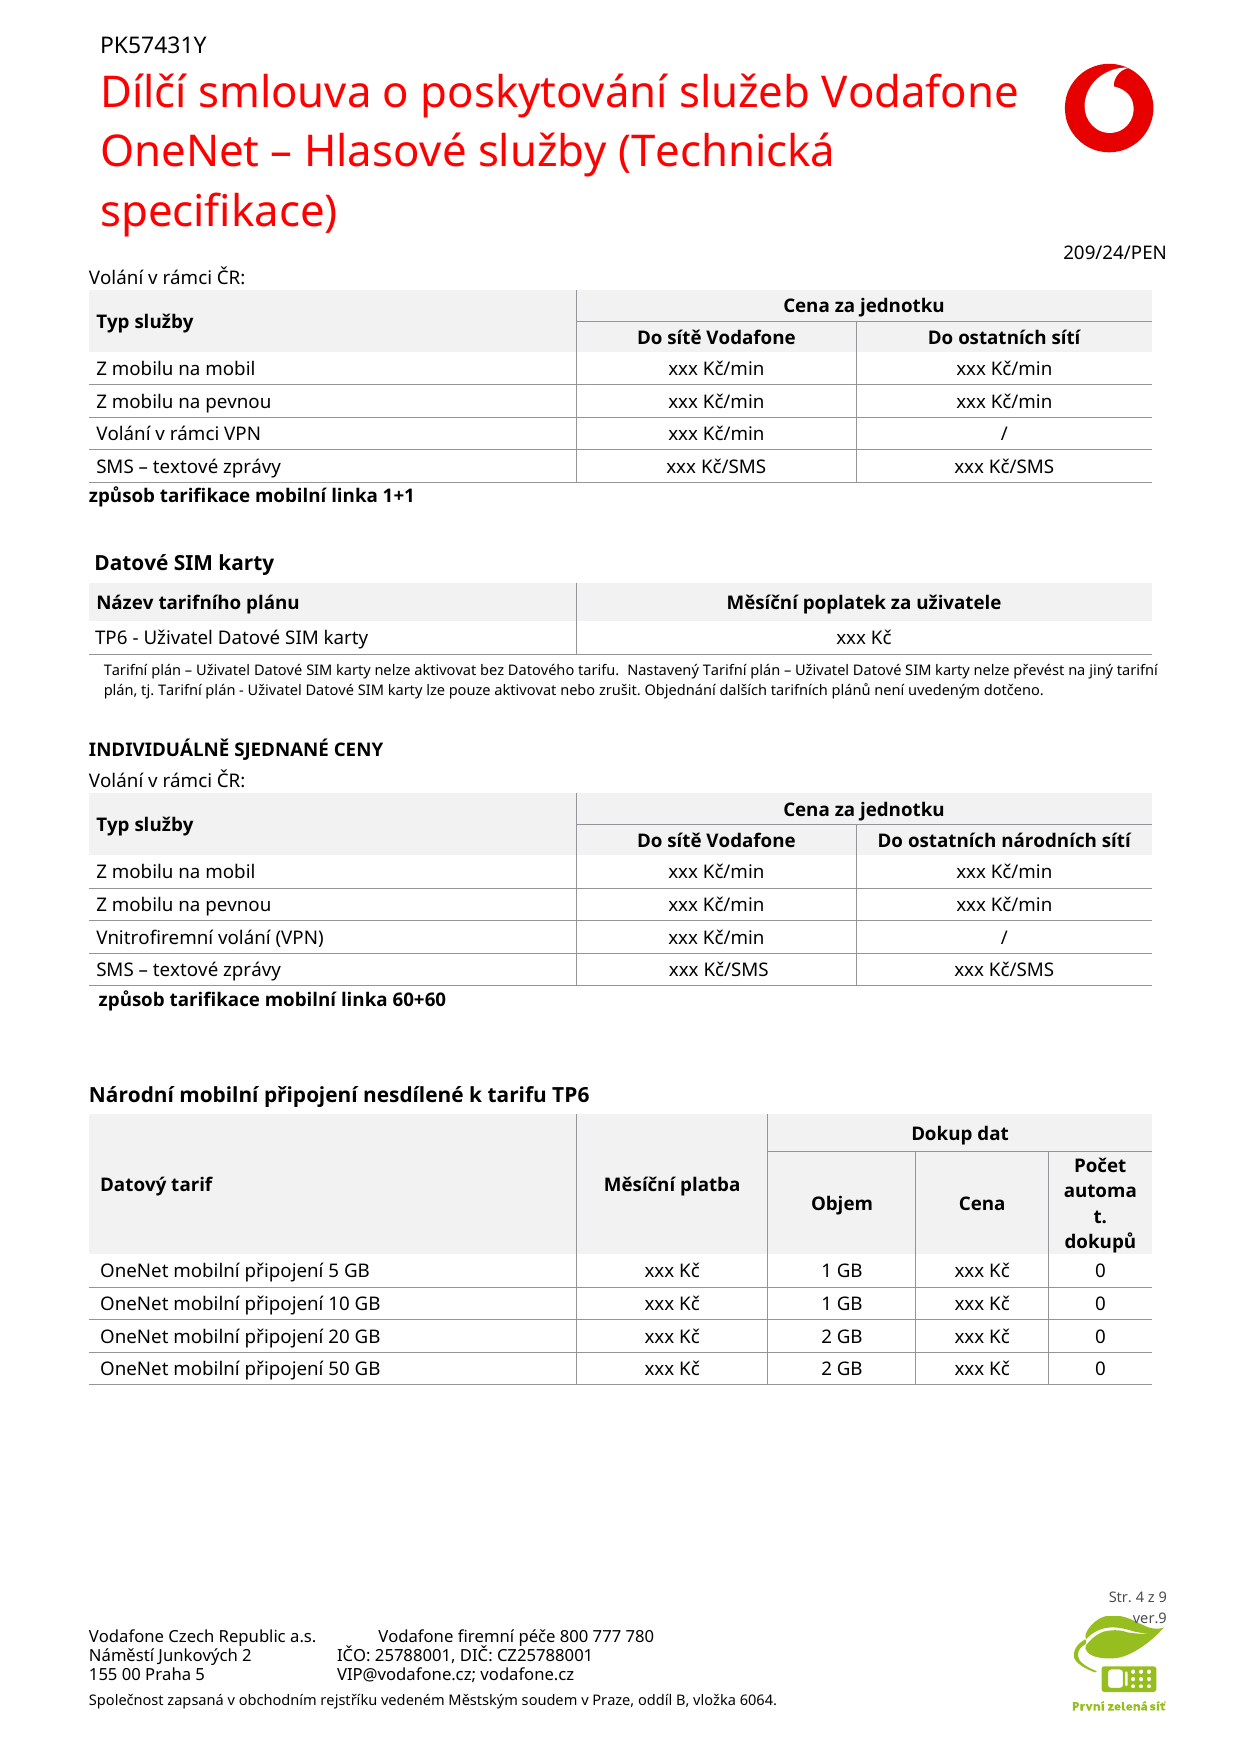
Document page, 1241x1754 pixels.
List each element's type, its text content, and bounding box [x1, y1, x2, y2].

table_cell Vnitrofiremní volání (VPN) [89, 921, 576, 952]
table_header Název tarifního plánu [89, 583, 576, 621]
table_cell Z mobilu na pevnou [89, 385, 576, 417]
table_cell xxx Kč/SMS [577, 954, 856, 985]
text Národní mobilní připojení nesdílené k tarifu TP6 [89, 1080, 1167, 1108]
table_cell Z mobilu na mobil [89, 855, 576, 887]
text způsob tarifikace mobilní linka 60+60 [89, 986, 1167, 1012]
table_cell Z mobilu na mobil [89, 352, 576, 384]
table_cell 0 [1049, 1320, 1152, 1352]
table_cell Do sítě Vodafone [577, 825, 856, 855]
table_cell 0 [1049, 1353, 1152, 1384]
table_cell xxx Kč [577, 1353, 767, 1384]
table_cell xxx Kč [916, 1320, 1048, 1352]
table_cell / [857, 418, 1152, 449]
table_cell 0 [1049, 1288, 1152, 1319]
table_cell 2 GB [768, 1353, 915, 1384]
table_cell xxx Kč/min [577, 921, 856, 952]
table_cell xxx Kč [577, 1288, 767, 1319]
table_cell OneNet mobilní připojení 20 GB [89, 1320, 576, 1352]
table_cell Cena [916, 1152, 1048, 1254]
text způsob tarifikace mobilní linka 1+1 [89, 483, 1167, 508]
table_header Dokup dat [768, 1114, 1152, 1151]
table_header Datový tarif [89, 1114, 576, 1254]
table_cell xxx Kč/min [577, 418, 856, 449]
table_header Měsíční platba [577, 1114, 767, 1254]
table_cell 2 GB [768, 1320, 915, 1352]
table_cell Do ostatních národních sítí [857, 825, 1152, 855]
table_cell / [857, 921, 1152, 952]
table_cell xxx Kč [916, 1254, 1048, 1287]
text Volání v rámci ČR: [89, 768, 1167, 793]
table_cell xxx Kč/SMS [857, 954, 1152, 985]
table_cell xxx Kč [577, 1320, 767, 1352]
table_cell xxx Kč/SMS [577, 450, 856, 482]
table_cell 1 GB [768, 1254, 915, 1287]
table_cell xxx Kč/min [577, 889, 856, 920]
table_cell xxx Kč/min [577, 352, 856, 384]
table_header Typ služby [89, 290, 576, 352]
table_cell Do ostatních sítí [857, 322, 1152, 352]
table_cell xxx Kč/min [857, 855, 1152, 887]
table_cell xxx Kč [916, 1288, 1048, 1319]
text Volání v rámci ČR: [89, 264, 1167, 290]
table_cell xxx Kč [577, 1254, 767, 1287]
text Datové SIM karty [89, 548, 1167, 576]
table_cell Počet automat. dokupů [1049, 1152, 1152, 1254]
table_cell xxx Kč/min [857, 352, 1152, 384]
table_header Měsíční poplatek za uživatele [577, 583, 1152, 621]
table_cell TP6 - Uživatel Datové SIM karty [89, 621, 576, 653]
table_cell xxx Kč/SMS [857, 450, 1152, 482]
table_cell xxx Kč/min [577, 385, 856, 417]
text Tarifní plán – Uživatel Datové SIM karty nelze aktivovat bez Datového tarifu. Nastavený Tarifní plán – Uživatel Datové SIM karty nelze převést na jiný tarifní plán, tj. Tarifní plán - Uživatel Datové SIM karty lze pouze aktivovat nebo zrušit. Objednání dalších tarifních plánů není uvedeným dotčeno. [103, 660, 1167, 699]
table_cell OneNet mobilní připojení 50 GB [89, 1353, 576, 1384]
table_header Cena za jednotku [577, 793, 1152, 824]
table_cell xxx Kč/min [857, 889, 1152, 920]
table_cell 0 [1049, 1254, 1152, 1287]
table_cell 1 GB [768, 1288, 915, 1319]
table_cell OneNet mobilní připojení 5 GB [89, 1254, 576, 1287]
table_cell xxx Kč [916, 1353, 1048, 1384]
table_cell Volání v rámci VPN [89, 418, 576, 449]
table_cell SMS – textové zprávy [89, 450, 576, 482]
table_cell SMS – textové zprávy [89, 954, 576, 985]
table_cell Z mobilu na pevnou [89, 889, 576, 920]
table_cell Objem [768, 1152, 915, 1254]
table_header Cena za jednotku [577, 290, 1152, 321]
table_cell xxx Kč/min [577, 855, 856, 887]
table_cell xxx Kč [577, 621, 1152, 653]
table_cell xxx Kč/min [857, 385, 1152, 417]
table_header Typ služby [89, 793, 576, 855]
table_cell Do sítě Vodafone [577, 322, 856, 352]
text INDIVIDUÁLNĚ SJEDNANÉ CENY [89, 736, 1167, 762]
table_cell OneNet mobilní připojení 10 GB [89, 1288, 576, 1319]
